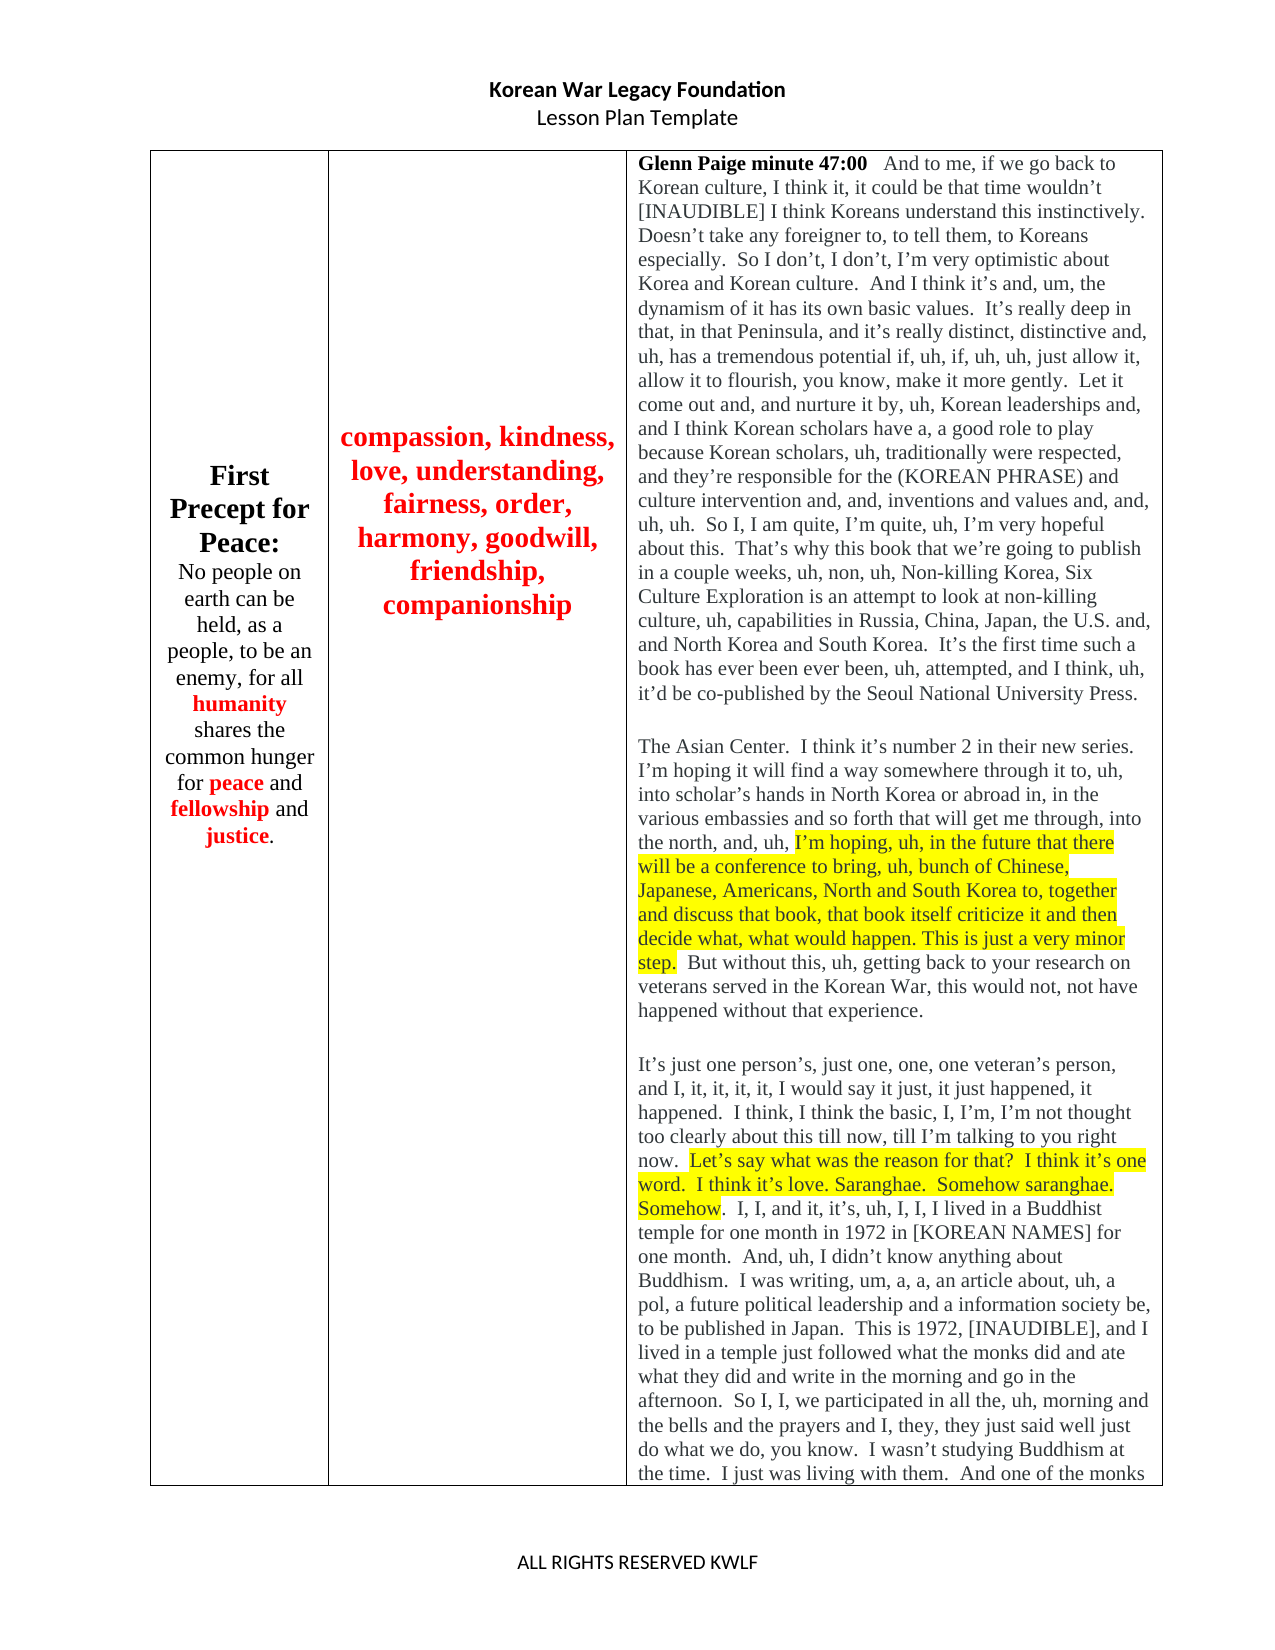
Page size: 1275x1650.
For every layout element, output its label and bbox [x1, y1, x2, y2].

table_cell [329, 151, 626, 1485]
table_cell [627, 151, 1162, 1485]
table_cell [151, 151, 328, 1485]
